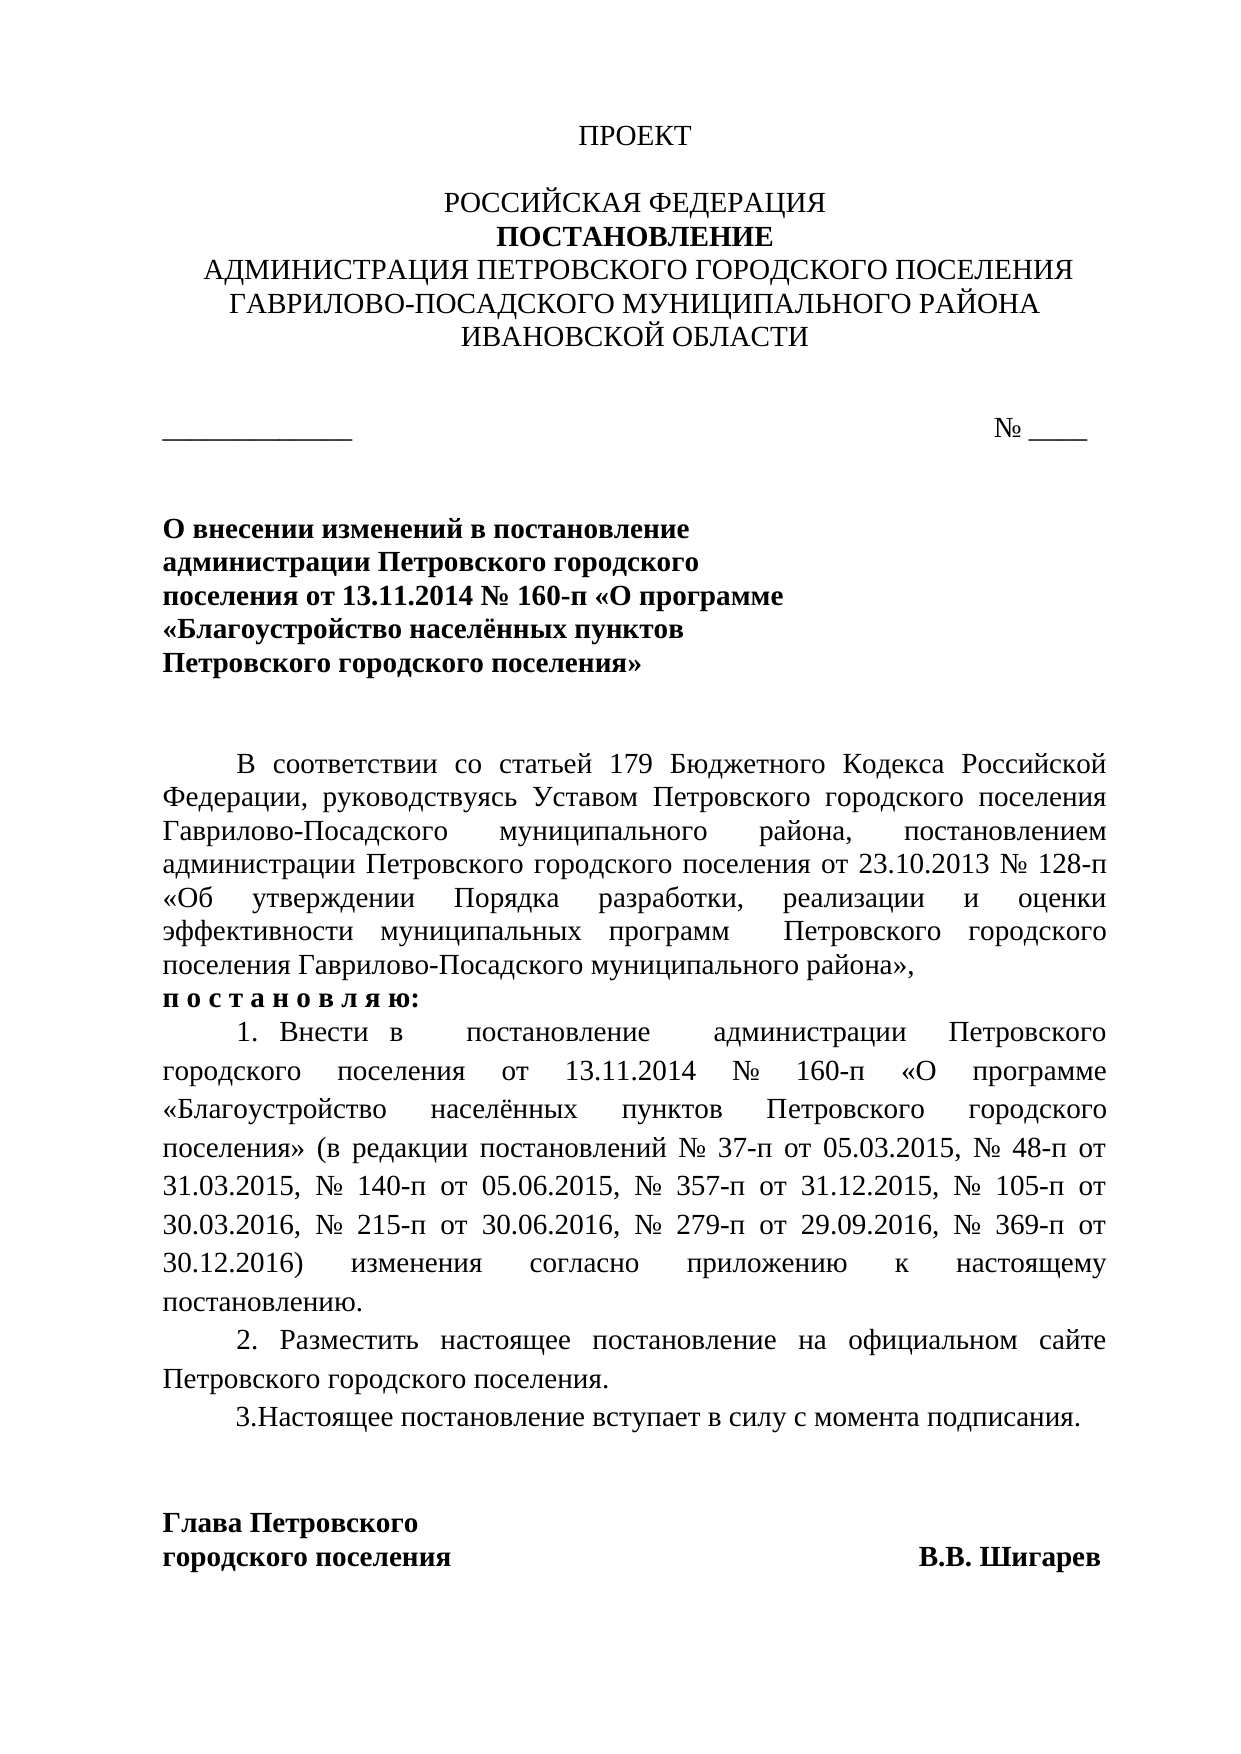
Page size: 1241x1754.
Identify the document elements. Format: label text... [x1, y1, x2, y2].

text ПОСТАНОВЛЕНИЕ [162, 219, 1107, 252]
text 2. Разместить настоящее постановление на официальном сайте Петровского городского поселения. [162, 1322, 1107, 1394]
text О внесении изменений в постановление [162, 511, 1107, 544]
text АДМИНИСТРАЦИЯ ПЕТРОВСКОГО ГОРОДСКОГО ПОСЕЛЕНИЯ ГАВРИЛОВО-ПОСАДСКОГО МУНИЦИПАЛЬНОГО РАЙОНА ИВАНОВСКОЙ ОБЛАСТИ [162, 252, 1107, 353]
text ПРОЕКТ [162, 118, 1107, 152]
text Петровского городского поселения» [162, 645, 1107, 679]
text 1. Внести в постановление администрации Петровского городского поселения от 13.11.2014 № 160-п «О программе «Благоустройство населённых пунктов Петровского городского поселения» (в редакции постановлений № 37-п от 05.03.2015, № 48-п от 31.03.2015, № 140-п от 05.06.2015, № 357-п от 31.12.2015, № 105-п от 30.03.2016, № 215-п от 30.06.2016, № 279-п от 29.09.2016, № 369-п от 30.12.2016) изменения согласно приложению к настоящему постановлению. [162, 1014, 1107, 1317]
text администрации Петровского городского [162, 544, 1107, 578]
text поселения от 13.11.2014 № 160-п «О программе [162, 578, 1107, 612]
text 3.Настоящее постановление вступает в силу с момента подписания. [162, 1399, 1107, 1433]
text _____________ № ____ [162, 410, 1107, 444]
text В соответствии со статьей 179 Бюджетного Кодекса Российской Федерации, руководствуясь Уставом Петровского городского поселения Гаврилово-Посадского муниципального района, постановлением администрации Петровского городского поселения от 23.10.2013 № 128-п «Об утверждении Порядка разработки, реализации и оценки эффективности муниципальных программ Петровского городского поселения Гаврилово-Посадского муниципального района», [162, 746, 1107, 981]
text «Благоустройство населённых пунктов [162, 612, 1107, 645]
text РОССИЙСКАЯ ФЕДЕРАЦИЯ [162, 185, 1107, 219]
text п о с т а н о в л я ю: [162, 981, 1107, 1014]
text Глава Петровского [162, 1505, 1108, 1539]
text городского поселения В.В. Шигарев [162, 1539, 1108, 1572]
